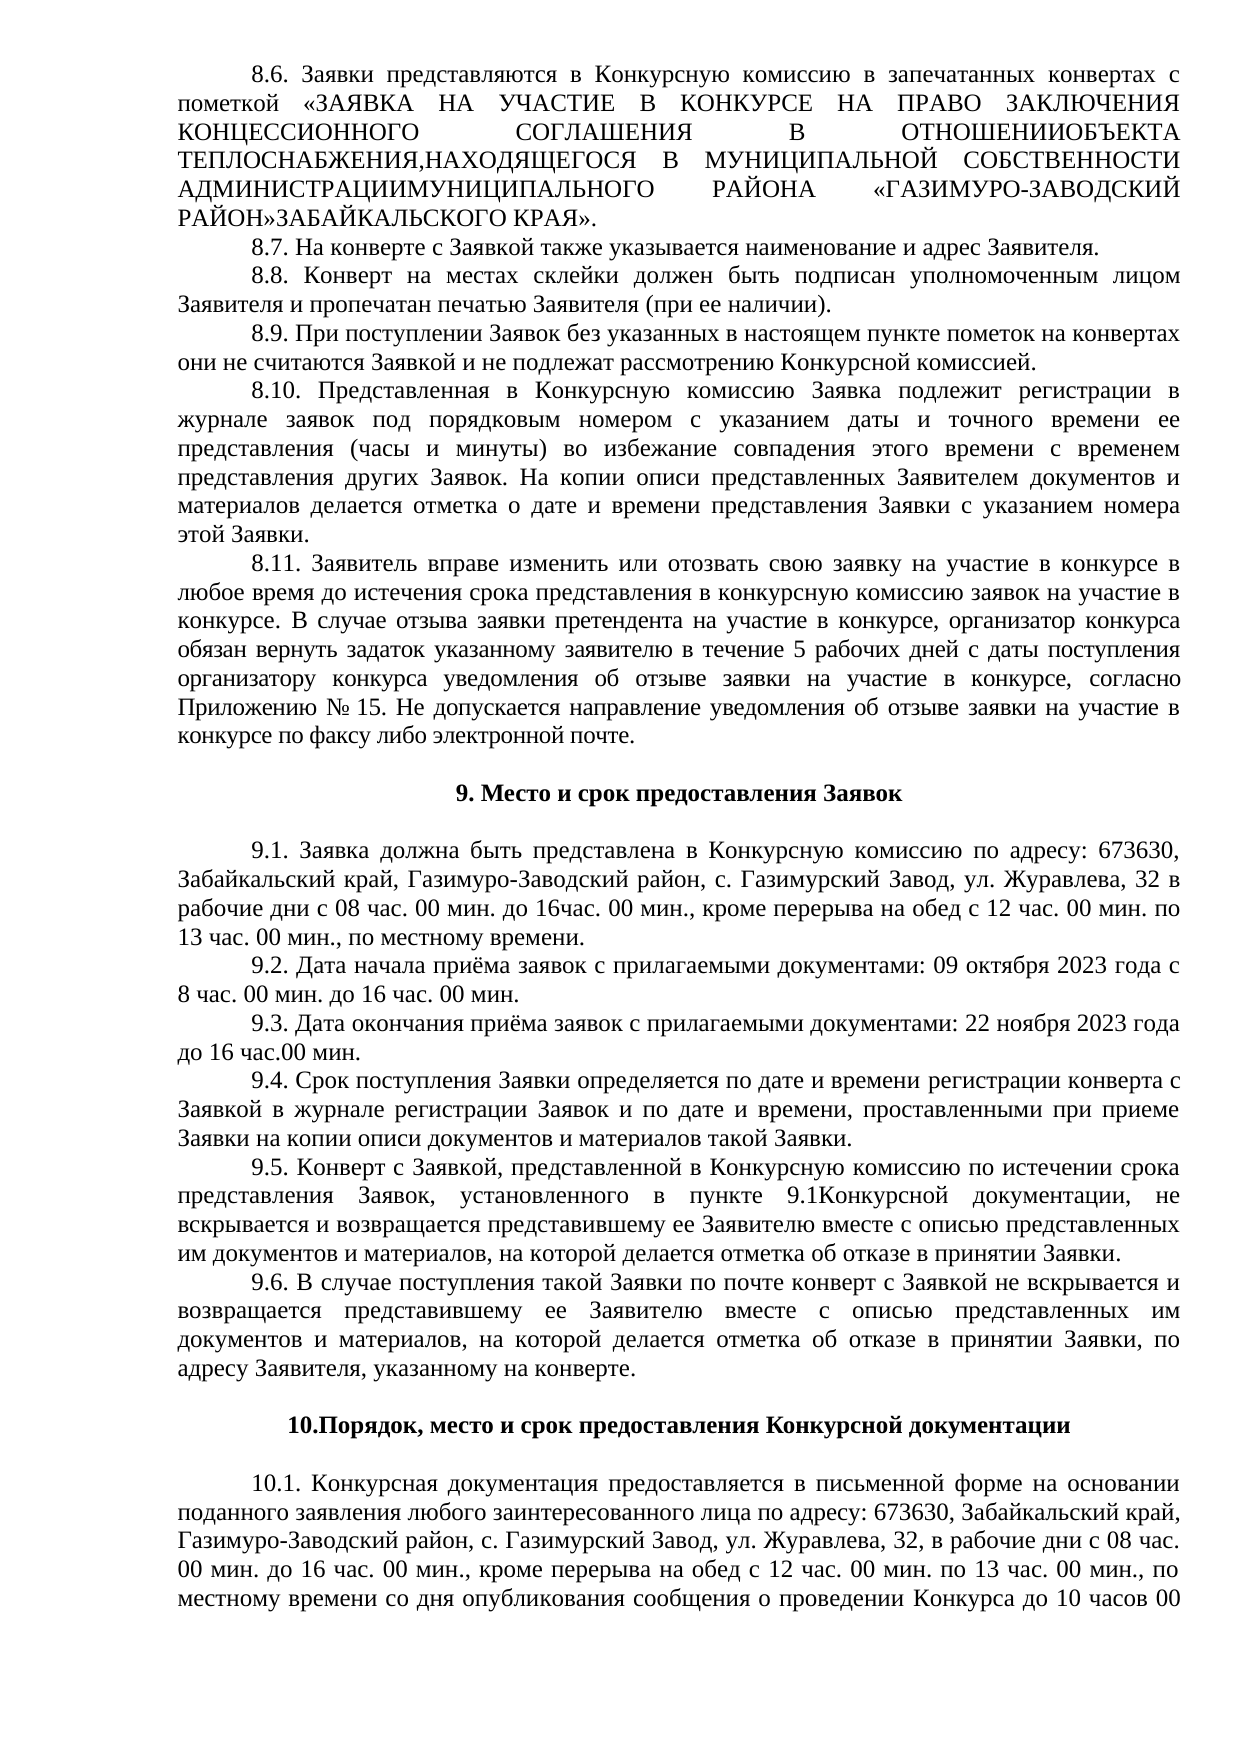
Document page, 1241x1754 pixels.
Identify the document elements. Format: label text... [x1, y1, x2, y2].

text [177, 1468, 1181, 1612]
text 9.6. В случае поступления такой Заявки по почте конверт с Заявкой не вскрывается и возвращается представившему ее Заявителю вместе с описью представленных им документов и материалов, на которой делается отметка об отказе в принятии Заявки, по адресу Заявителя, указанному на конверте. [177, 1267, 1181, 1382]
text 8.9. При поступлении Заявок без указанных в настоящем пункте пометок на конвертах они не считаются Заявкой и не подлежат рассмотрению Конкурсной комиссией. [177, 318, 1181, 375]
text 9.3. Дата окончания приёма заявок с прилагаемыми документами: 22 ноября 2023 года до 16 час.00 мин. [177, 1008, 1181, 1065]
text 8.10. Представленная в Конкурсную комиссию Заявка подлежит регистрации в журнале заявок под порядковым номером с указанием даты и точного времени ее представления (часы и минуты) во избежание совпадения этого времени с временем представления других Заявок. На копии описи представленных Заявителем документов и материалов делается отметка о дате и времени представления Заявки с указанием номера этой Заявки. [177, 375, 1181, 548]
text 8.8. Конверт на местах склейки должен быть подписан уполномоченным лицом Заявителя и пропечатан печатью Заявителя (при ее наличии). [177, 260, 1181, 318]
text 9.2. Дата начала приёма заявок с прилагаемыми документами: 09 октября 2023 года с 8 час. 00 мин. до 16 час. 00 мин. [177, 950, 1181, 1008]
text 9.4. Срок поступления Заявки определяется по дате и времени регистрации конверта с Заявкой в журнале регистрации Заявок и по дате и времени, проставленными при приеме Заявки на копии описи документов и материалов такой Заявки. [177, 1065, 1181, 1152]
subtitle 9. Место и срок предоставления Заявок [177, 778, 1181, 807]
text 8.11. Заявитель вправе изменить или отозвать свою заявку на участие в конкурсе в любое время до истечения срока представления в конкурсную комиссию заявок на участие в конкурсе. В случае отзыва заявки претендента на участие в конкурсе, организатор конкурса обязан вернуть задаток указанному заявителю в течение 5 рабочих дней с даты поступления организатору конкурса уведомления об отзыве заявки на участие в конкурсе, согласно Приложению № 15. Не допускается направление уведомления об отзыве заявки на участие в конкурсе по факсу либо электронной почте. [177, 548, 1181, 749]
text 8.6. Заявки представляются в Конкурсную комиссию в запечатанных конвертах с пометкой «ЗАЯВКА НА УЧАСТИЕ В КОНКУРСЕ НА ПРАВО ЗАКЛЮЧЕНИЯ КОНЦЕССИОННОГО СОГЛАШЕНИЯ В ОТНОШЕНИИОБЪЕКТА ТЕПЛОСНАБЖЕНИЯ,НАХОДЯЩЕГОСЯ В МУНИЦИПАЛЬНОЙ СОБСТВЕННОСТИ АДМИНИСТРАЦИИМУНИЦИПАЛЬНОГО РАЙОНА «ГАЗИМУРО-ЗАВОДСКИЙ РАЙОН»ЗАБАЙКАЛЬСКОГО КРАЯ». [177, 59, 1181, 232]
text 8.7. На конверте с Заявкой также указывается наименование и адрес Заявителя. [177, 232, 1181, 260]
text 9.5. Конверт с Заявкой, представленной в Конкурсную комиссию по истечении срока представления Заявок, установленного в пункте 9.1Конкурсной документации, не вскрывается и возвращается представившему ее Заявителю вместе с описью представленных им документов и материалов, на которой делается отметка об отказе в принятии Заявки. [177, 1152, 1181, 1267]
text 9.1. Заявка должна быть представлена в Конкурсную комиссию по адресу: 673630, Забайкальский край, Газимуро-Заводский район, с. Газимурский Завод, ул. Журавлева, 32 в рабочие дни с 08 час. 00 мин. до 16час. 00 мин., кроме перерыва на обед с 12 час. 00 мин. по 13 час. 00 мин., по местному времени. [177, 835, 1181, 950]
subtitle 10.Порядок, место и срок предоставления Конкурсной документации [177, 1410, 1181, 1439]
